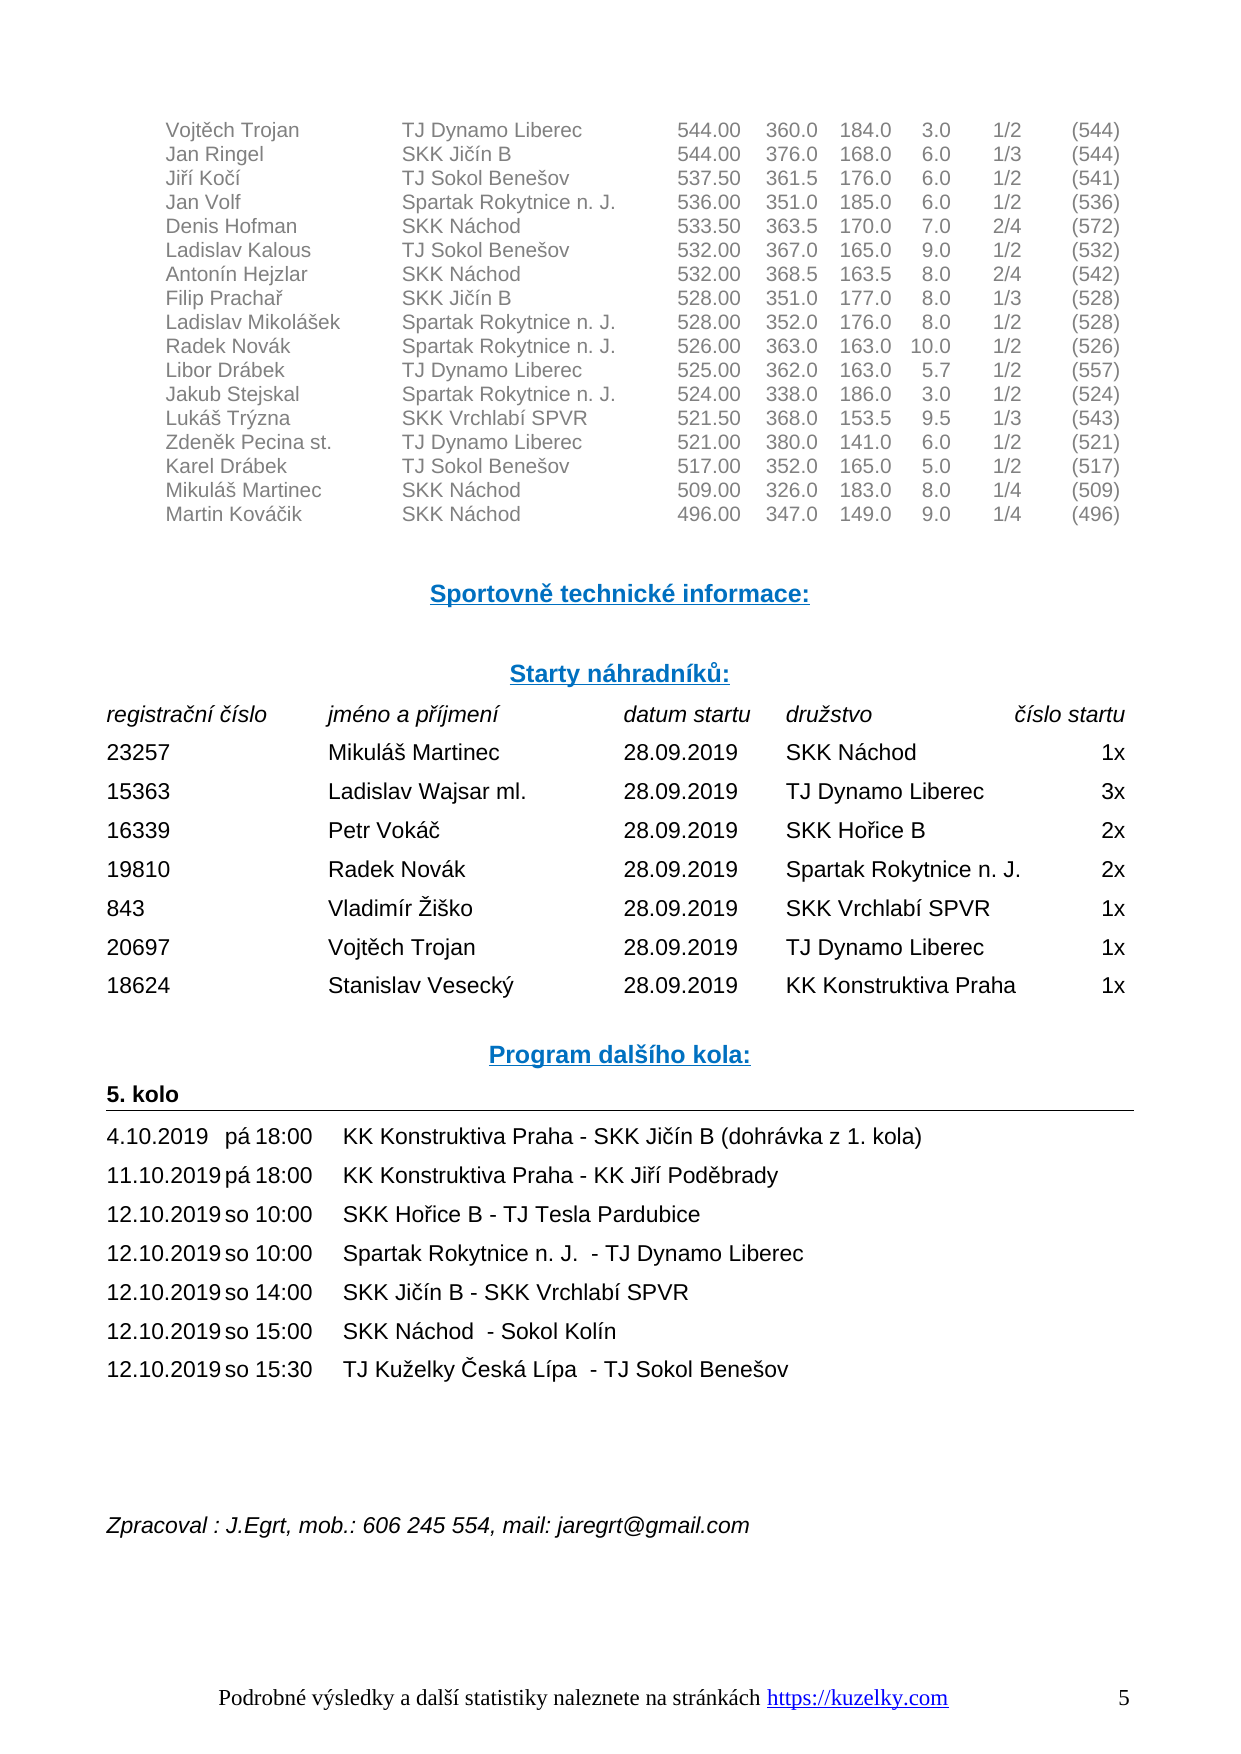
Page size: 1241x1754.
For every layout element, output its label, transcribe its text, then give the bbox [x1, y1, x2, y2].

text 12.10.2019 so 15:00 SKK Náchod - Sokol Kolín [106, 1318, 1134, 1344]
text Martin Kováčik SKK Náchod 496.00 347.0 149.0 9.0 1/4 (496) [106, 501, 1134, 525]
text Program dalšího kola: [94, 1011, 1145, 1069]
text Ladislav Kalous TJ Sokol Benešov 532.00 367.0 165.0 9.0 1/2 (532) [106, 238, 1134, 262]
text Denis Hofman SKK Náchod 533.50 363.5 170.0 7.0 2/4 (572) [106, 214, 1134, 238]
text 12.10.2019 so 15:30 TJ Kuželky Česká Lípa - TJ Sokol Benešov [106, 1356, 1134, 1383]
text 23257 Mikuláš Martinec 28.09.2019 SKK Náchod 1x [106, 739, 1134, 766]
text Jan Ringel SKK Jičín B 544.00 376.0 168.0 6.0 1/3 (544) [106, 142, 1134, 166]
text 12.10.2019 so 10:00 SKK Hořice B - TJ Tesla Pardubice [106, 1201, 1134, 1227]
text 16339 Petr Vokáč 28.09.2019 SKK Hořice B 2x [106, 817, 1134, 843]
text 20697 Vojtěch Trojan 28.09.2019 TJ Dynamo Liberec 1x [106, 934, 1134, 960]
text Jakub Stejskal Spartak Rokytnice n. J. 524.00 338.0 186.0 3.0 1/2 (524) [106, 382, 1134, 406]
text 15363 Ladislav Wajsar ml. 28.09.2019 TJ Dynamo Liberec 3x [106, 778, 1134, 804]
text 12.10.2019 so 14:00 SKK Jičín B - SKK Vrchlabí SPVR [106, 1279, 1134, 1305]
text 12.10.2019 so 10:00 Spartak Rokytnice n. J. - TJ Dynamo Liberec [106, 1240, 1134, 1266]
text Radek Novák Spartak Rokytnice n. J. 526.00 363.0 163.0 10.0 1/2 (526) [106, 334, 1134, 358]
text Starty náhradníků: [94, 659, 1145, 688]
text Zdeněk Pecina st. TJ Dynamo Liberec 521.00 380.0 141.0 6.0 1/2 (521) [106, 429, 1134, 453]
text Karel Drábek TJ Sokol Benešov 517.00 352.0 165.0 5.0 1/2 (517) [106, 453, 1134, 477]
text Libor Drábek TJ Dynamo Liberec 525.00 362.0 163.0 5.7 1/2 (557) [106, 358, 1134, 382]
text registrační číslo jméno a příjmení datum startu družstvo číslo startu [106, 701, 1134, 727]
text Ladislav Mikolášek Spartak Rokytnice n. J. 528.00 352.0 176.0 8.0 1/2 (528) [106, 310, 1134, 334]
text Mikuláš Martinec SKK Náchod 509.00 326.0 183.0 8.0 1/4 (509) [106, 477, 1134, 501]
text Filip Prachař SKK Jičín B 528.00 351.0 177.0 8.0 1/3 (528) [106, 286, 1134, 310]
text Lukáš Trýzna SKK Vrchlabí SPVR 521.50 368.0 153.5 9.5 1/3 (543) [106, 406, 1134, 429]
text Jiří Kočí TJ Sokol Benešov 537.50 361.5 176.0 6.0 1/2 (541) [106, 166, 1134, 190]
text 11.10.2019 pá 18:00 KK Konstruktiva Praha - KK Jiří Poděbrady [106, 1162, 1134, 1188]
text Vojtěch Trojan TJ Dynamo Liberec 544.00 360.0 184.0 3.0 1/2 (544) [106, 118, 1134, 142]
text Antonín Hejzlar SKK Náchod 532.00 368.5 163.5 8.0 2/4 (542) [106, 262, 1134, 286]
text 18624 Stanislav Vesecký 28.09.2019 KK Konstruktiva Praha 1x [106, 972, 1134, 999]
text Sportovně technické informace: [94, 579, 1145, 608]
text Zpracoval : J.Egrt, mob.: 606 245 554, mail: jaregrt@gmail.com [106, 1512, 1134, 1538]
text 4.10.2019 pá 18:00 KK Konstruktiva Praha - SKK Jičín B (dohrávka z 1. kola) [106, 1123, 1134, 1150]
text 5. kolo [106, 1081, 1134, 1110]
text Jan Volf Spartak Rokytnice n. J. 536.00 351.0 185.0 6.0 1/2 (536) [106, 190, 1134, 214]
text 843 Vladimír Žiško 28.09.2019 SKK Vrchlabí SPVR 1x [106, 895, 1134, 921]
text 19810 Radek Novák 28.09.2019 Spartak Rokytnice n. J. 2x [106, 856, 1134, 882]
